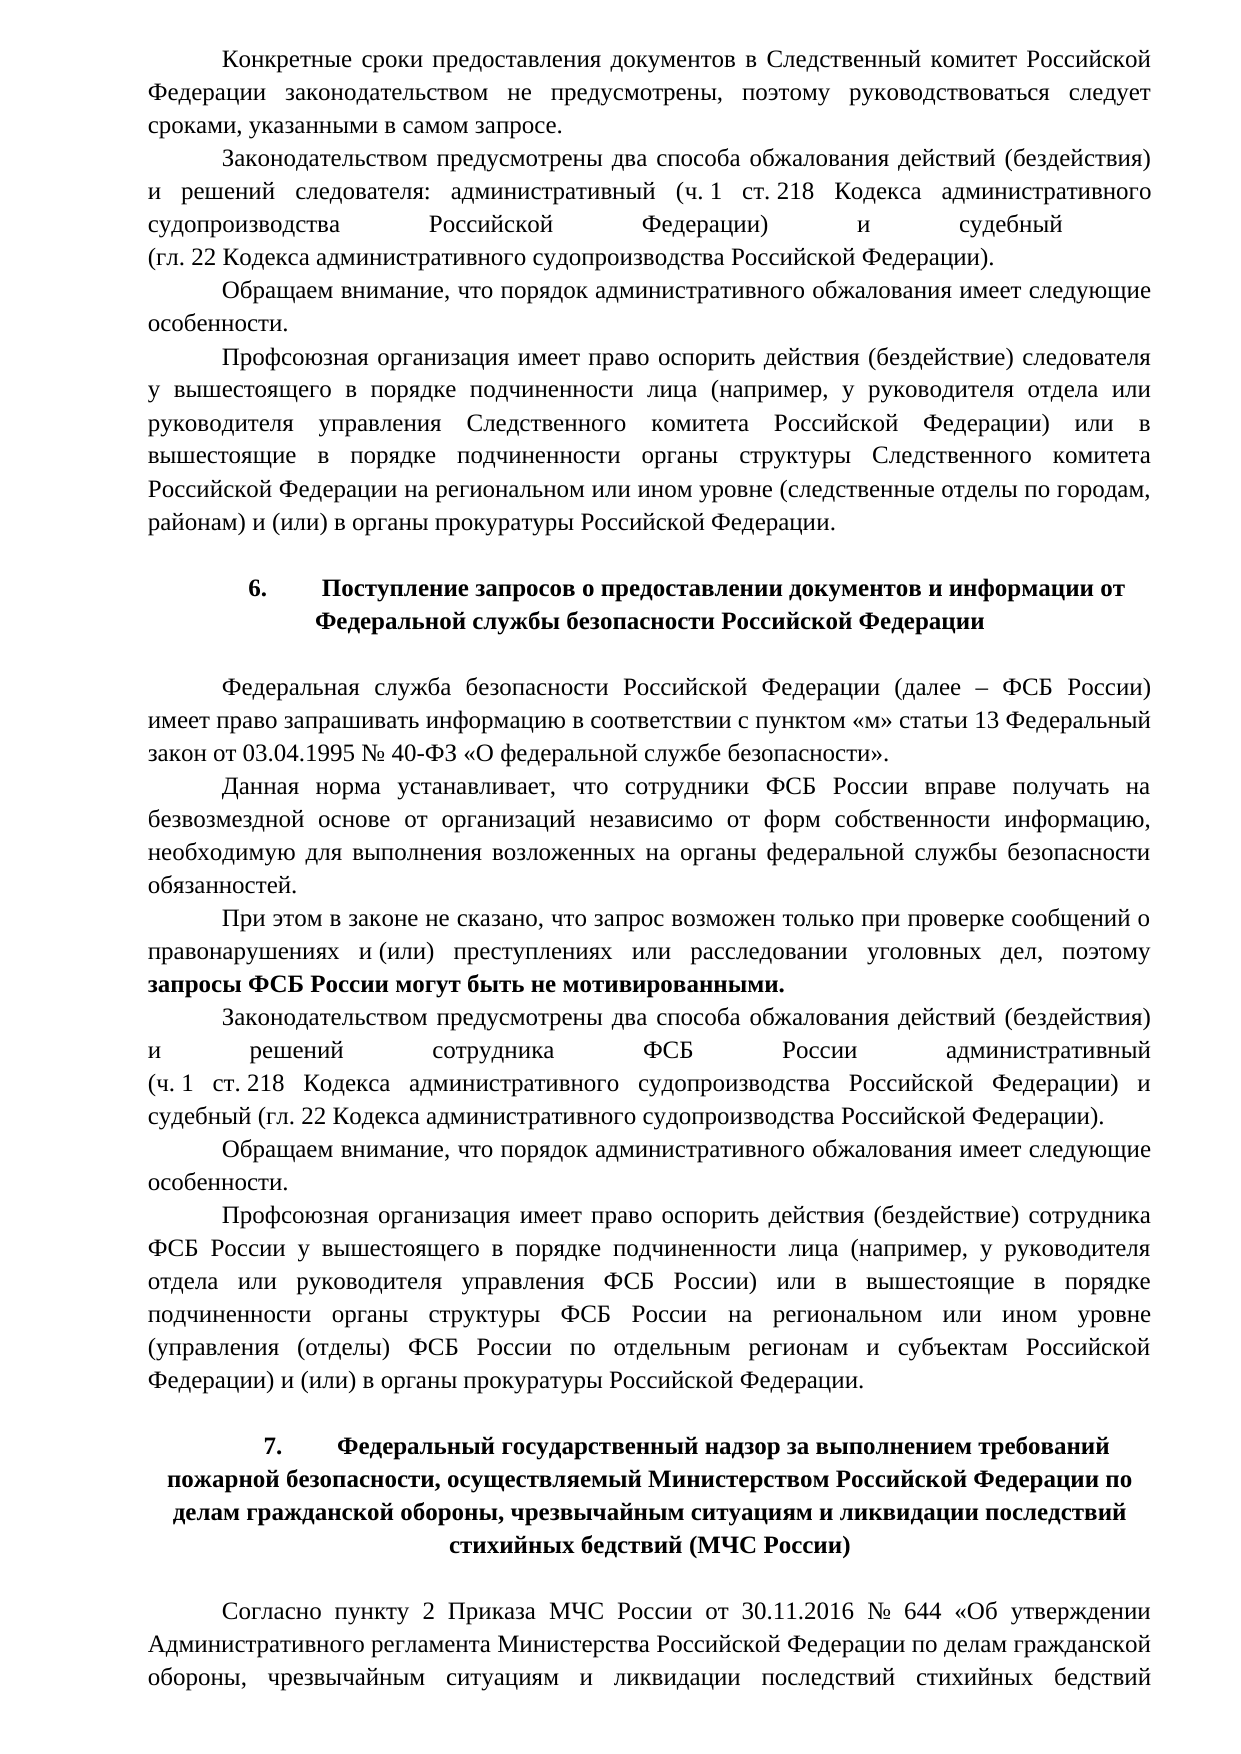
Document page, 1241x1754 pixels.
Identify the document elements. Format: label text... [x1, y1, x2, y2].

text Федеральная служба безопасности Российской Федерации (далее – ФСБ России) имеет право запрашивать информацию в соответствии с пунктом «м» статьи 13 Федеральный закон от 03.04.1995 № 40-ФЗ «О федеральной службе безопасности». [148, 672, 1152, 767]
text Обращаем внимание, что порядок административного обжалования имеет следующие особенности. [148, 1134, 1152, 1196]
text Конкретные сроки предоставления документов в Следственный комитет Российской Федерации законодательством не предусмотрены, поэтому руководствоваться следует сроками, указанными в самом запросе. [148, 44, 1152, 139]
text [148, 1596, 1152, 1691]
text Законодательством предусмотрены два способа обжалования действий (бездействия) и решений сотрудника ФСБ России административный (ч. 1 ст. 218 Кодекса административного судопроизводства Российской Федерации) и судебный (гл. 22 Кодекса административного судопроизводства Российской Федерации). [148, 1002, 1152, 1035]
text При этом в законе не сказано, что запрос возможен только при проверке сообщений о правонарушениях и (или) преступлениях или расследовании уголовных дел, поэтому запросы ФСБ России могут быть не мотивированными. [148, 903, 1152, 998]
text Данная норма устанавливает, что сотрудники ФСБ России вправе получать на безвозмездной основе от организаций независимо от форм собственности информацию, необходимую для выполнения возложенных на органы федеральной службы безопасности обязанностей. [148, 771, 1152, 899]
text Законодательством предусмотрены два способа обжалования действий (бездействия) и решений сотрудника ФСБ России административный (ч. 1 ст. 218 Кодекса административного судопроизводства Российской Федерации) и судебный (гл. 22 Кодекса административного судопроизводства Российской Федерации). [148, 1064, 1152, 1130]
text Законодательством предусмотрены два способа обжалования действий (бездействия) и решений следователя: административный (ч. 1 ст. 218 Кодекса административного судопроизводства Российской Федерации) и судебный (гл. 22 Кодекса административного судопроизводства Российской Федерации). [148, 143, 1152, 271]
text Обращаем внимание, что порядок административного обжалования имеет следующие особенности. [148, 276, 1152, 337]
text Профсоюзная организация имеет право оспорить действия (бездействие) сотрудника ФСБ России у вышестоящего в порядке подчиненности лица (например, у руководителя отдела или руководителя управления ФСБ России) или в вышестоящие в порядке подчиненности органы структуры ФСБ России на региональном или ином уровне (управления (отделы) ФСБ России по отдельным регионам и субъектам Российской Федерации) и (или) в органы прокуратуры Российской Федерации. [148, 1200, 1152, 1394]
text Профсоюзная организация имеет право оспорить действия (бездействие) следователя у вышестоящего в порядке подчиненности лица (например, у руководителя отдела или руководителя управления Следственного комитета Российской Федерации) или в вышестоящие в порядке подчиненности органы структуры Следственного комитета Российской Федерации на региональном или ином уровне (следственные отделы по городам, районам) и (или) в органы прокуратуры Российской Федерации. [148, 342, 1152, 535]
list Поступление запросов о предоставлении документов и информации от Федеральной службы безопасности Российской Федерации [148, 573, 1152, 634]
list Федеральный государственный надзор за выполнением требований пожарной безопасности, осуществляемый Министерством Российской Федерации по делам гражданской обороны, чрезвычайным ситуациям и ликвидации последствий стихийных бедствий (МЧС России) [148, 1431, 1152, 1559]
